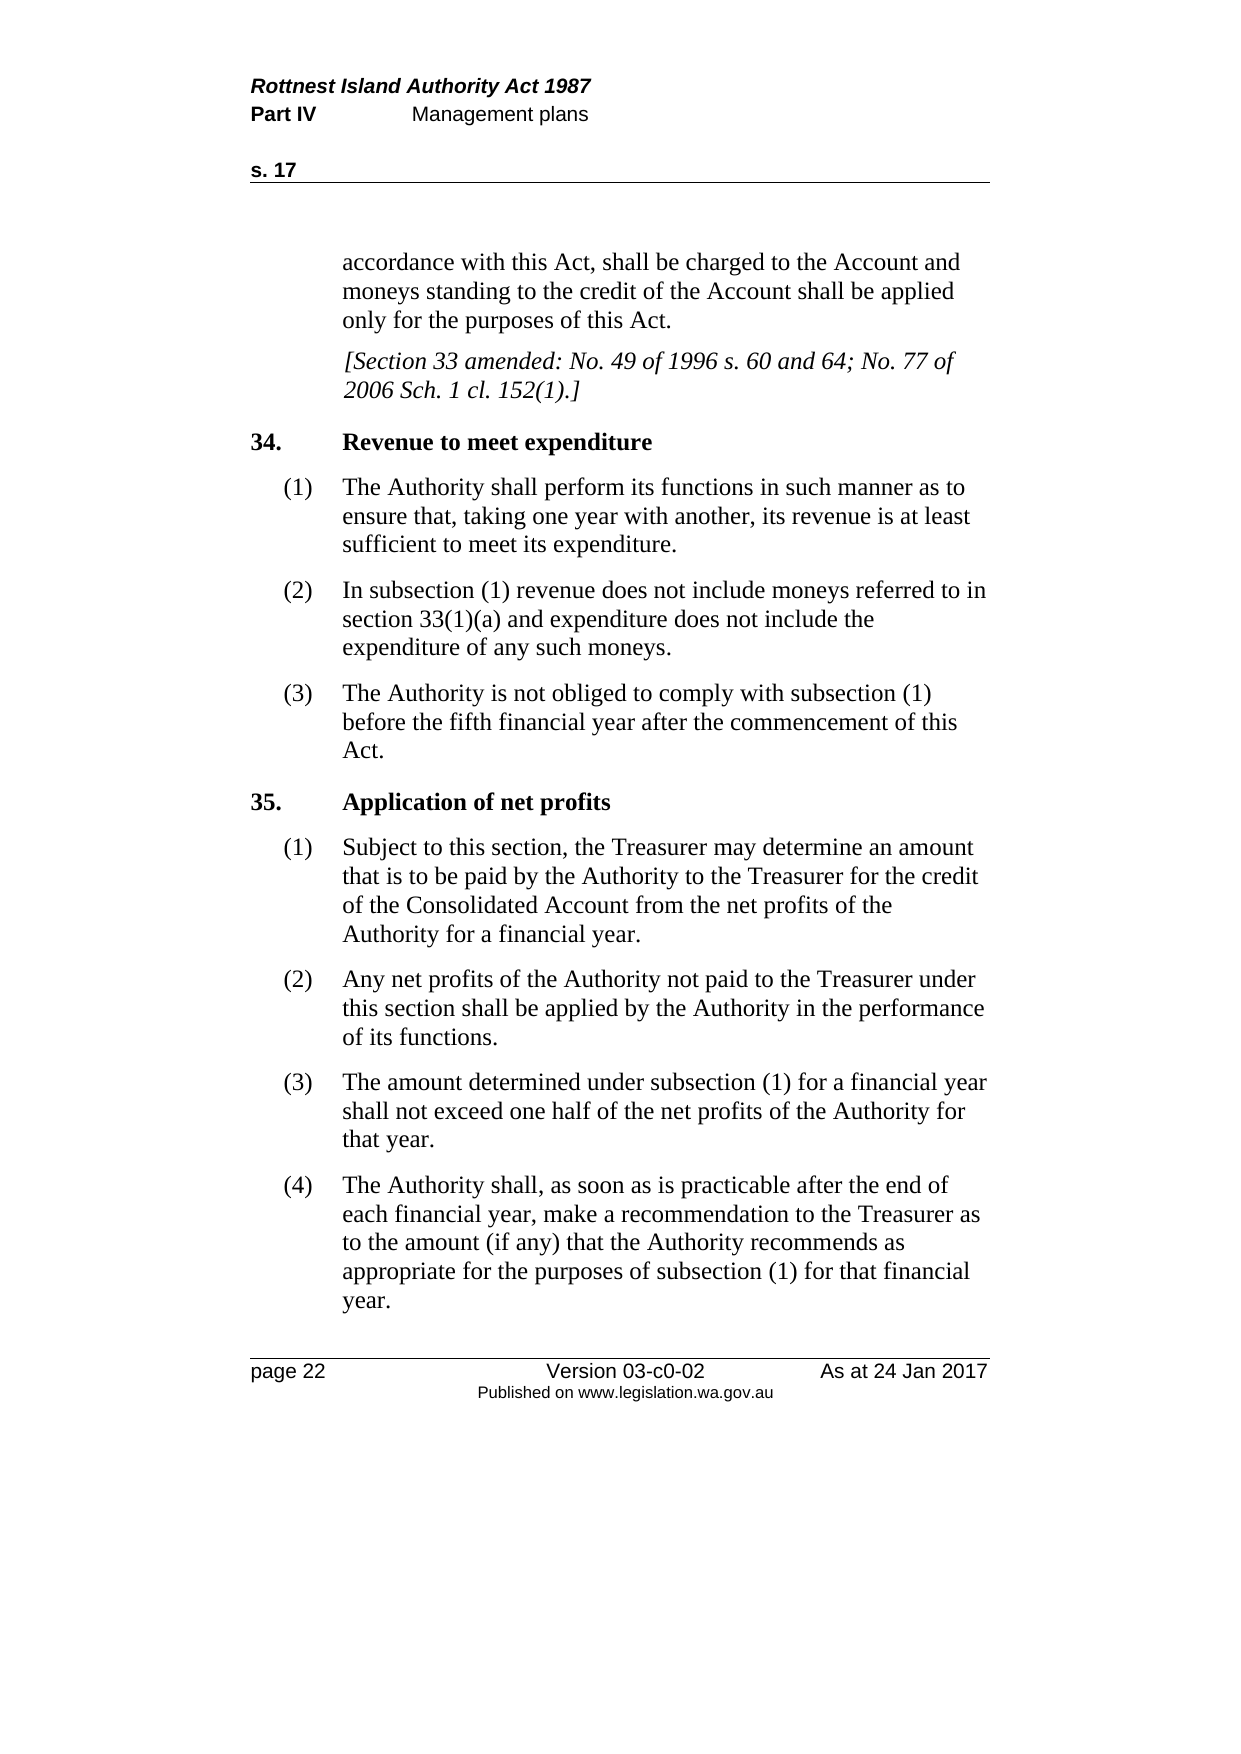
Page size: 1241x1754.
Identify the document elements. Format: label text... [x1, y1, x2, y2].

text (4) The Authority shall, as soon as is practicable after the end of each financial year, make a recommendation to the Treasurer as to the amount (if any) that the Authority recommends as appropriate for the purposes of subsection (1) for that financial year. [250, 1170, 990, 1314]
subtitle 35. Application of net profits [250, 787, 990, 816]
text (3) The Authority is not obliged to comply with subsection (1) before the fifth financial year after the commencement of this Act. [250, 678, 990, 764]
text (1) Subject to this section, the Treasurer may determine an amount that is to be paid by the Authority to the Treasurer for the credit of the Consolidated Account from the net profits of the Authority for a financial year. [250, 832, 990, 947]
text (2) In subsection (1) revenue does not include moneys referred to in section 33(1)(a) and expenditure does not include the expenditure of any such moneys. [250, 575, 990, 661]
text (1) The Authority shall perform its functions in such manner as to ensure that, taking one year with another, its revenue is at least sufficient to meet its expenditure. [250, 472, 990, 558]
text (3) The amount determined under subsection (1) for a financial year shall not exceed one half of the net profits of the Authority for that year. [250, 1067, 990, 1153]
text (2) Any net profits of the Authority not paid to the Treasurer under this section shall be applied by the Authority in the performance of its functions. [250, 964, 990, 1050]
subtitle 34. Revenue to meet expenditure [250, 427, 990, 455]
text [250, 247, 990, 334]
text [Section 33 amended: No. 49 of 1996 s. 60 and 64; No. 77 of 2006 Sch. 1 cl. 152(1).] [250, 346, 990, 404]
